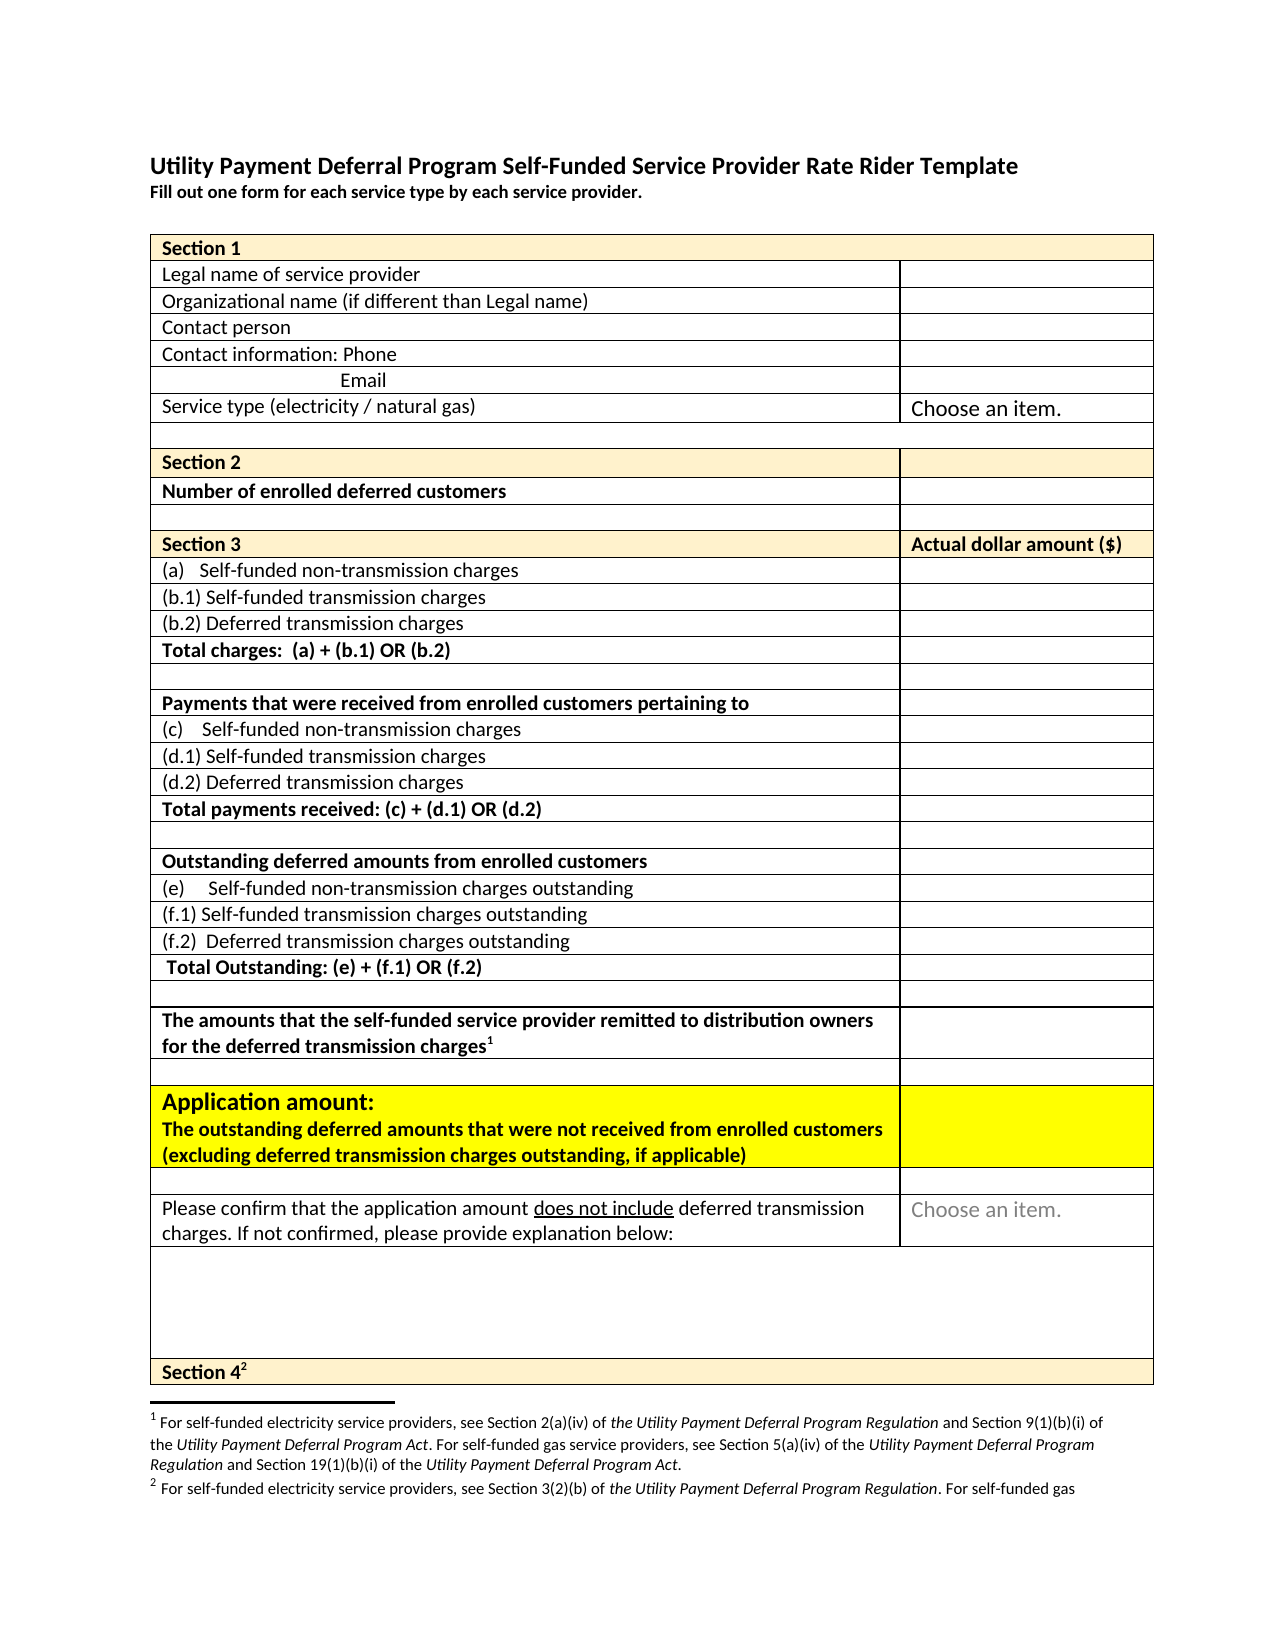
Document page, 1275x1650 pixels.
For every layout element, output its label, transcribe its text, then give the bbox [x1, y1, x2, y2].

table_cell [901, 822, 1153, 848]
table_cell (b.1) Self-funded transmission charges [151, 584, 899, 609]
table_cell [901, 1086, 1153, 1167]
table_cell [151, 981, 899, 1006]
table_cell Section 3 [151, 531, 899, 557]
table_cell [901, 584, 1153, 609]
table_cell [901, 478, 1153, 504]
table_cell [151, 822, 899, 848]
table_cell Actual dollar amount ($) [901, 531, 1153, 557]
table_cell [151, 1247, 1153, 1358]
table_cell [901, 449, 1153, 477]
table_cell [901, 314, 1153, 340]
table_cell [901, 716, 1153, 742]
table_cell [151, 423, 1153, 448]
table_cell [901, 505, 1153, 530]
table_cell [901, 1195, 1153, 1246]
table_cell (f.2) Deferred transmission charges outstanding [151, 928, 899, 953]
table_cell [151, 664, 899, 689]
table_cell [901, 341, 1153, 366]
table_cell Outstanding deferred amounts from enrolled customers [151, 849, 899, 874]
table_cell [901, 875, 1153, 901]
table_cell [901, 690, 1153, 715]
table_cell (f.1) Self-funded transmission charges outstanding [151, 902, 899, 927]
table_cell (c) Self-funded non-transmission charges [151, 716, 899, 742]
table_cell Total Outstanding: (e) + (f.1) OR (f.2) [151, 955, 899, 980]
table_cell Organizational name (if different than Legal name) [151, 288, 899, 313]
table_cell [901, 902, 1153, 927]
table_cell Application amount: The outstanding deferred amounts that were not received from enrolled customers (excluding deferred transmission charges outstanding, if applicable) [151, 1086, 899, 1167]
table_cell [901, 743, 1153, 768]
table_cell [901, 261, 1153, 287]
table_cell [901, 849, 1153, 874]
table_header Section 1 [151, 235, 1153, 260]
table_cell Total charges: (a) + (b.1) OR (b.2) [151, 637, 899, 662]
table_cell [901, 1168, 1153, 1194]
table_cell [151, 1059, 899, 1085]
table_cell [901, 769, 1153, 795]
table_cell Contact information: Phone [151, 341, 899, 366]
table_cell Contact person [151, 314, 899, 340]
table_cell [901, 1008, 1153, 1058]
table_cell [901, 288, 1153, 313]
text Utility Payment Deferral Program Self-Funded Service Provider Rate Rider Template [150, 150, 1125, 181]
table_cell [901, 637, 1153, 662]
table_cell [901, 955, 1153, 980]
table_cell (d.1) Self-funded transmission charges [151, 743, 899, 768]
table_cell Legal name of service provider [151, 261, 899, 287]
table_cell [901, 796, 1153, 821]
table_cell Section 2 [151, 449, 899, 477]
table_cell [901, 367, 1153, 393]
table_cell [901, 981, 1153, 1006]
table_cell [151, 1168, 899, 1194]
table_cell Total payments received: (c) + (d.1) OR (d.2) [151, 796, 899, 821]
table_cell Email [151, 367, 899, 393]
table_cell Payments that were received from enrolled customers pertaining to [151, 690, 899, 715]
table_cell [901, 558, 1153, 583]
table_cell (d.2) Deferred transmission charges [151, 769, 899, 795]
table_cell Section 4 [151, 1359, 1153, 1384]
table_cell [901, 611, 1153, 636]
table_cell (b.2) Deferred transmission charges [151, 611, 899, 636]
table_cell [901, 928, 1153, 953]
table_cell Service type (electricity / natural gas) [151, 394, 899, 422]
table_cell [901, 1059, 1153, 1085]
table_cell Self-funded non-transmission charges [151, 558, 899, 583]
table_cell (e) Self-funded non-transmission charges outstanding [151, 875, 899, 901]
table_cell Please confirm that the application amount does not include deferred transmission charges. If not confirmed, please provide explanation below: [151, 1195, 899, 1246]
table_cell Number of enrolled deferred customers [151, 478, 899, 504]
table_cell [901, 664, 1153, 689]
text Fill out one form for each service type by each service provider. [150, 181, 1125, 203]
table_cell [151, 505, 899, 530]
table_cell The amounts that the self-funded service provider remitted to distribution owners for the deferred transmission charges [151, 1008, 899, 1058]
